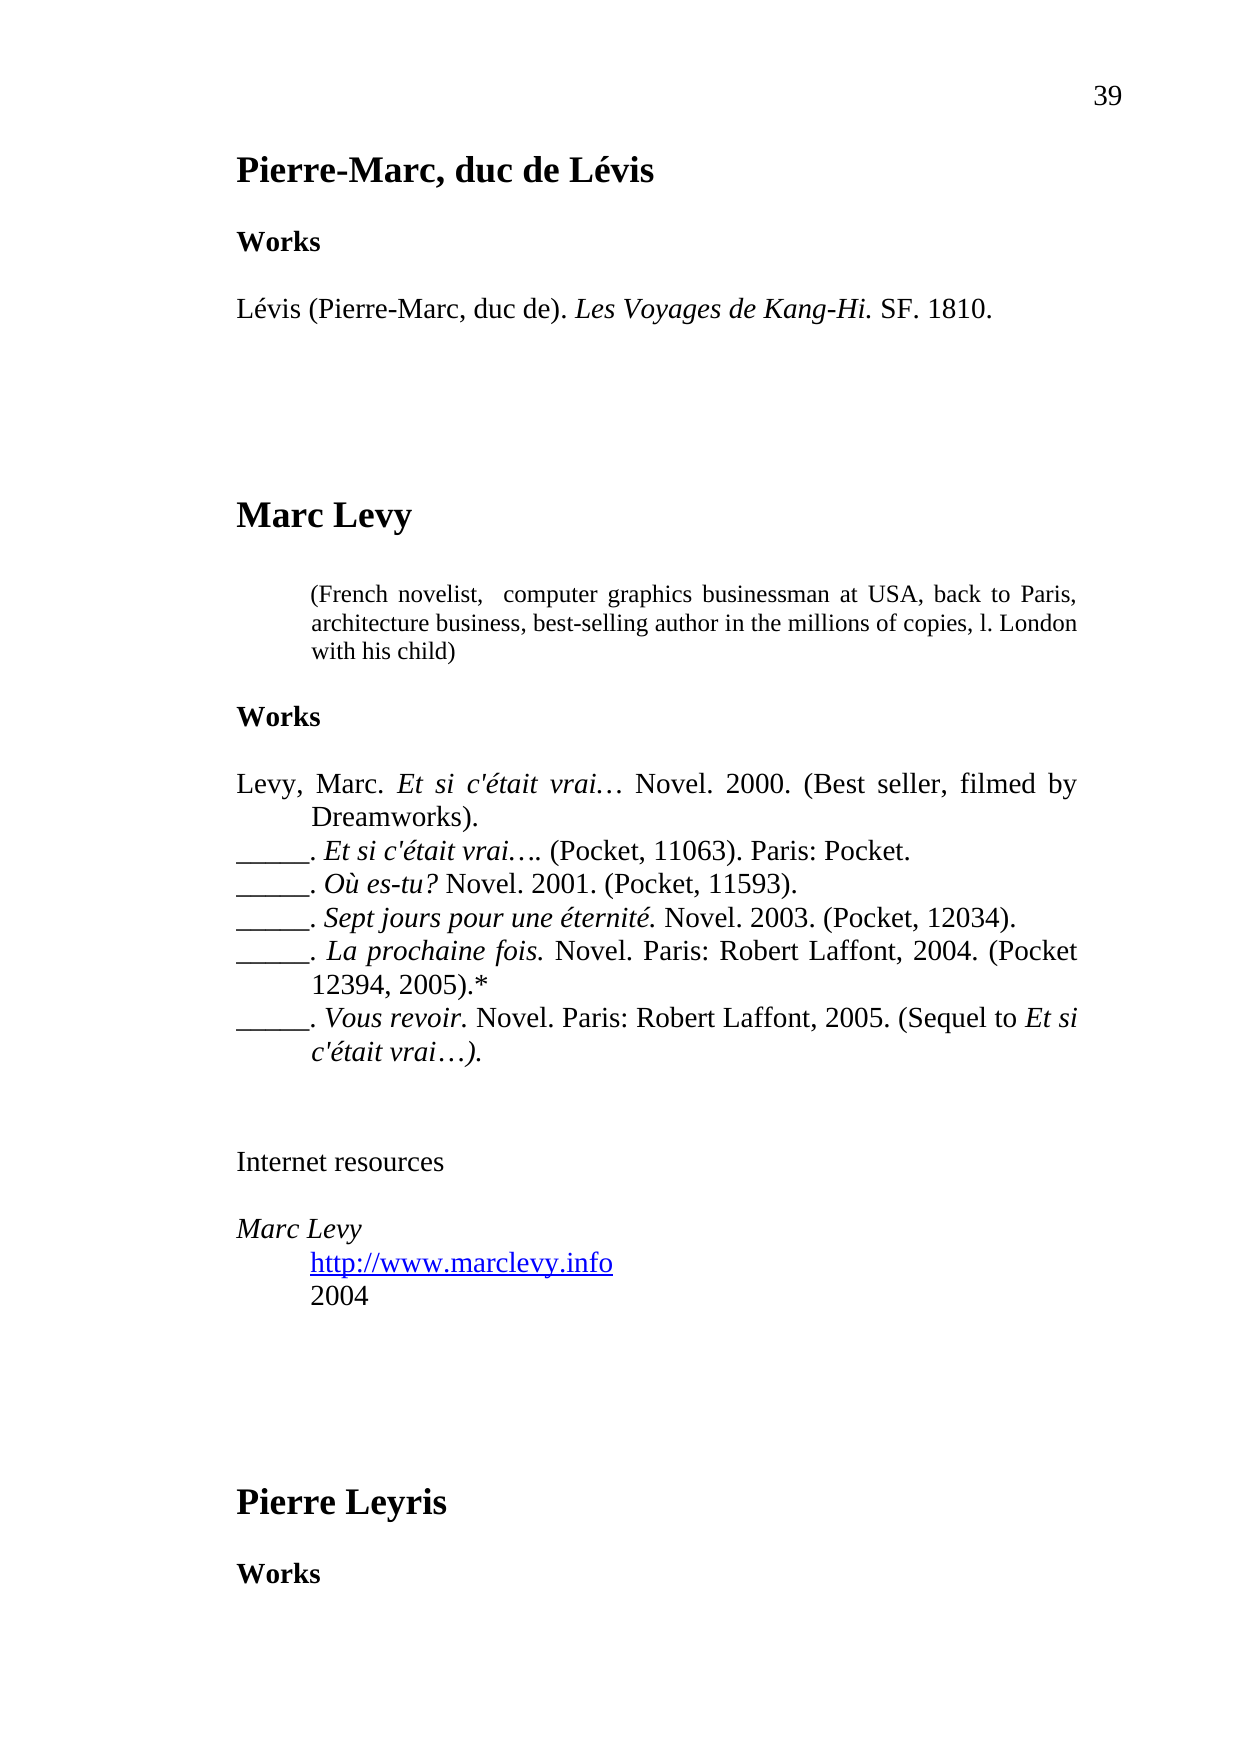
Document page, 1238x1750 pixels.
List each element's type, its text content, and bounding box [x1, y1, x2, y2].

text Levy, Marc. Et si c'était vrai… Novel. 2000. (Best seller, filmed by Dreamworks). [236, 766, 1078, 833]
text Works [236, 1556, 1078, 1590]
text _____. Sept jours pour une éternité. Novel. 2003. (Pocket, 12034). [236, 900, 1078, 933]
text _____. Et si c'était vrai…. (Pocket, 11063). Paris: Pocket. [236, 833, 1078, 866]
text Pierre-Marc, duc de Lévis [236, 148, 1077, 191]
text _____. Vous revoir. Novel. Paris: Robert Laffont, 2005. (Sequel to Et si c'était vrai…). [236, 1001, 1078, 1068]
text Works [236, 699, 1078, 732]
text Pierre Leyris [236, 1480, 1078, 1523]
text Marc Levy [236, 493, 1078, 536]
text Lévis (Pierre-Marc, duc de). Les Voyages de Kang-Hi. SF. 1810. [236, 291, 1077, 325]
text Internet resources [236, 1144, 1078, 1178]
text _____. Où es-tu? Novel. 2001. (Pocket, 11593). [236, 866, 1078, 900]
text _____. La prochaine fois. Novel. Paris: Robert Laffont, 2004. (Pocket 12394, 2005).* [236, 933, 1078, 1001]
text Marc Levy [236, 1211, 1078, 1245]
text http://www.marclevy.info [310, 1245, 1078, 1278]
text (French novelist, computer graphics businessman at USA, back to Paris, architecture business, best-selling author in the millions of copies, l. London with his child) [310, 579, 1078, 665]
text Works [236, 224, 1078, 258]
text 2004 [310, 1278, 1078, 1312]
